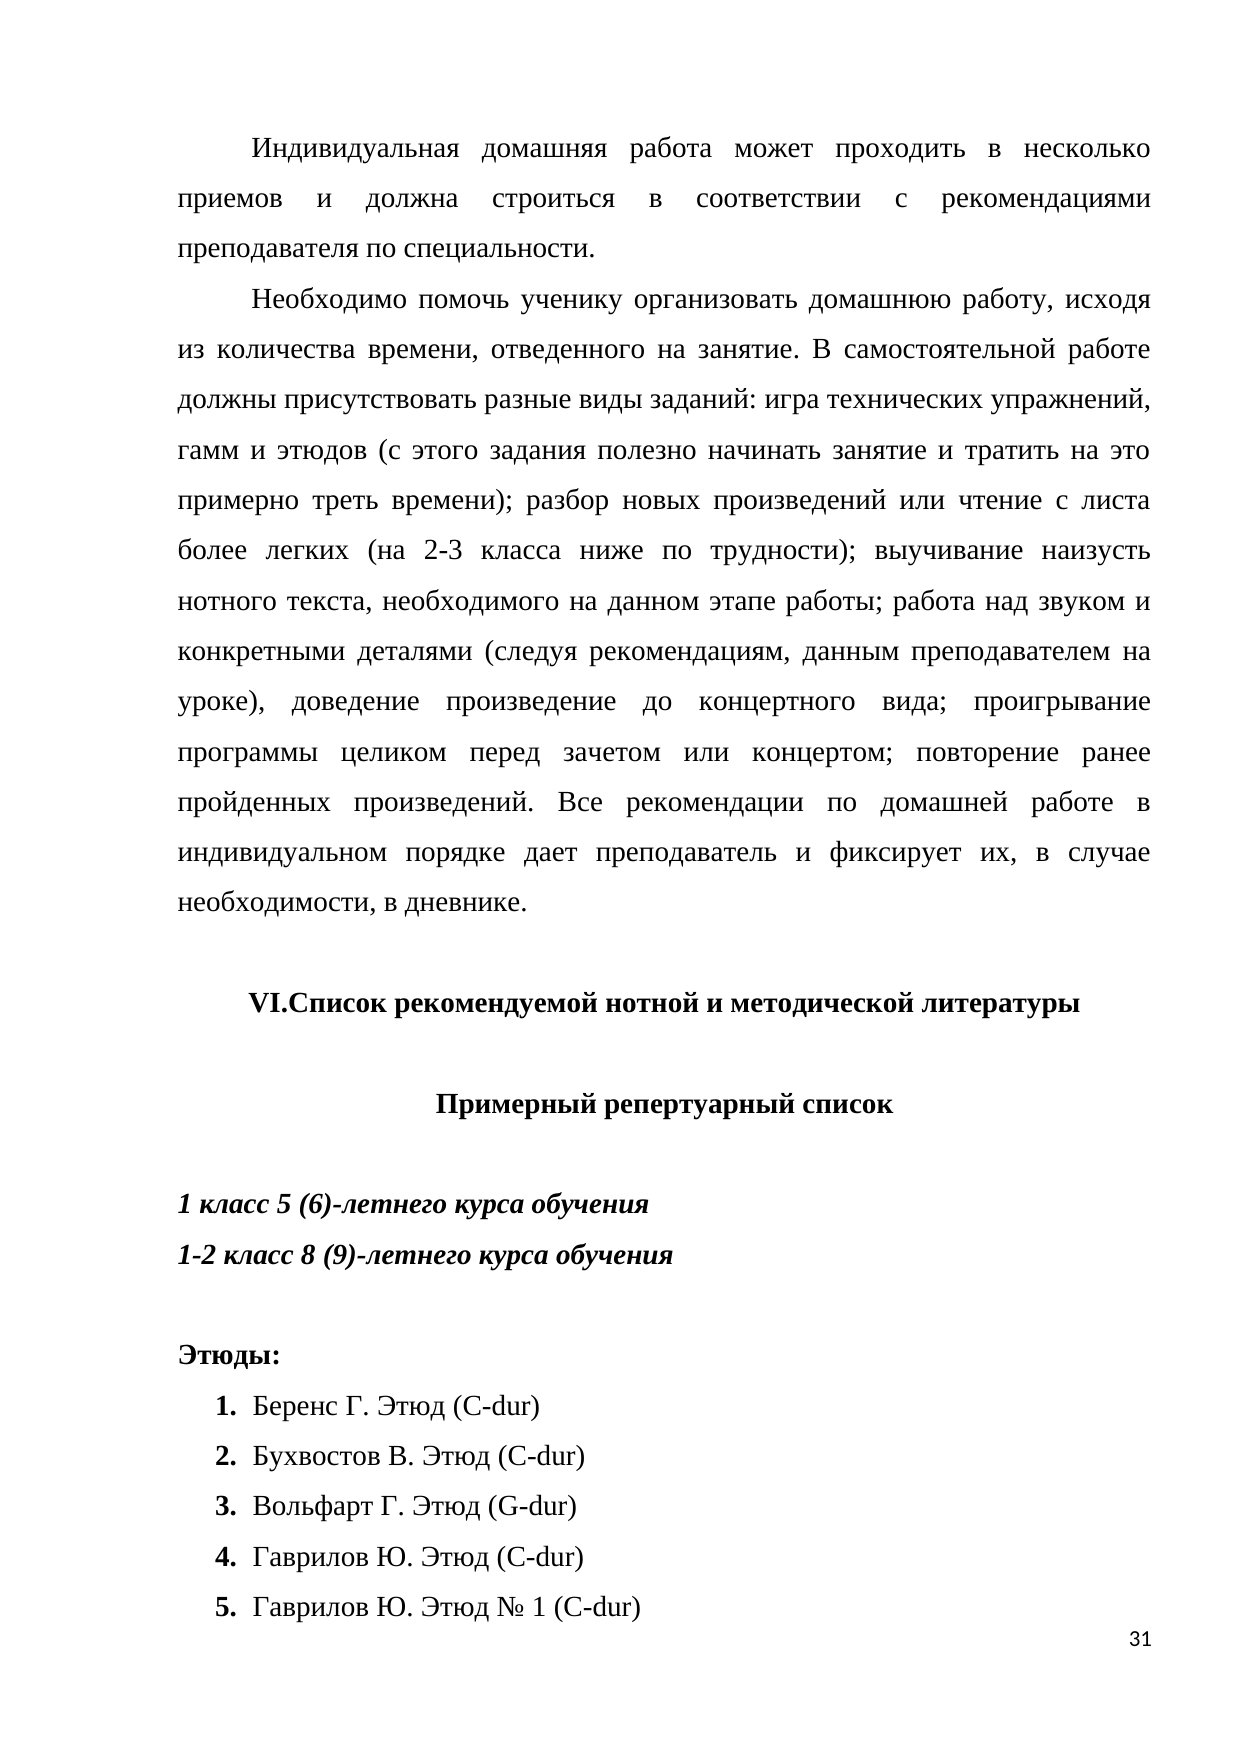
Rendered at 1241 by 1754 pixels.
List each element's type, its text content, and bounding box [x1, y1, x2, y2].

text VI.Список рекомендуемой нотной и методической литературы [177, 985, 1152, 1019]
list Гаврилов Ю. Этюд № 1 (C-dur) [215, 1589, 1152, 1622]
list Гаврилов Ю. Этюд (C-dur) [215, 1539, 1152, 1572]
text Этюды: [177, 1337, 1152, 1371]
list Бухвостов В. Этюд (C-dur) [215, 1438, 1152, 1472]
text Необходимо помочь ученику организовать домашнюю работу, исходя из количества времени, отведенного на занятие. В самостоятельной работе должны присутствовать разные виды заданий: игра технических упражнений, гамм и этюдов (с этого задания полезно начинать занятие и тратить на это примерно треть времени); разбор новых произведений или чтение с листа более легких (на 2-3 класса ниже по трудности); выучивание наизусть нотного текста, необходимого на данном этапе работы; работа над звуком и конкретными деталями (следуя рекомендациям, данным преподавателем на уроке), доведение произведение до концертного вида; проигрывание программы целиком перед зачетом или концертом; повторение ранее пройденных произведений. Все рекомендации по домашней работе в индивидуальном порядке дает преподаватель и фиксирует их, в случае необходимости, в дневнике. [177, 281, 1152, 918]
text Индивидуальная домашняя работа может проходить в несколько приемов и должна строиться в соответствии с рекомендациями преподавателя по специальности. [177, 130, 1152, 264]
list Беренс Г. Этюд (C-dur) [215, 1388, 1152, 1421]
text 1 класс 5 (6)-летнего курса обучения [177, 1186, 1152, 1220]
text Примерный репертуарный список [177, 1086, 1152, 1119]
text 1-2 класс 8 (9)-летнего курса обучения [177, 1237, 1152, 1270]
list Вольфарт Г. Этюд (G-dur) [215, 1488, 1152, 1522]
